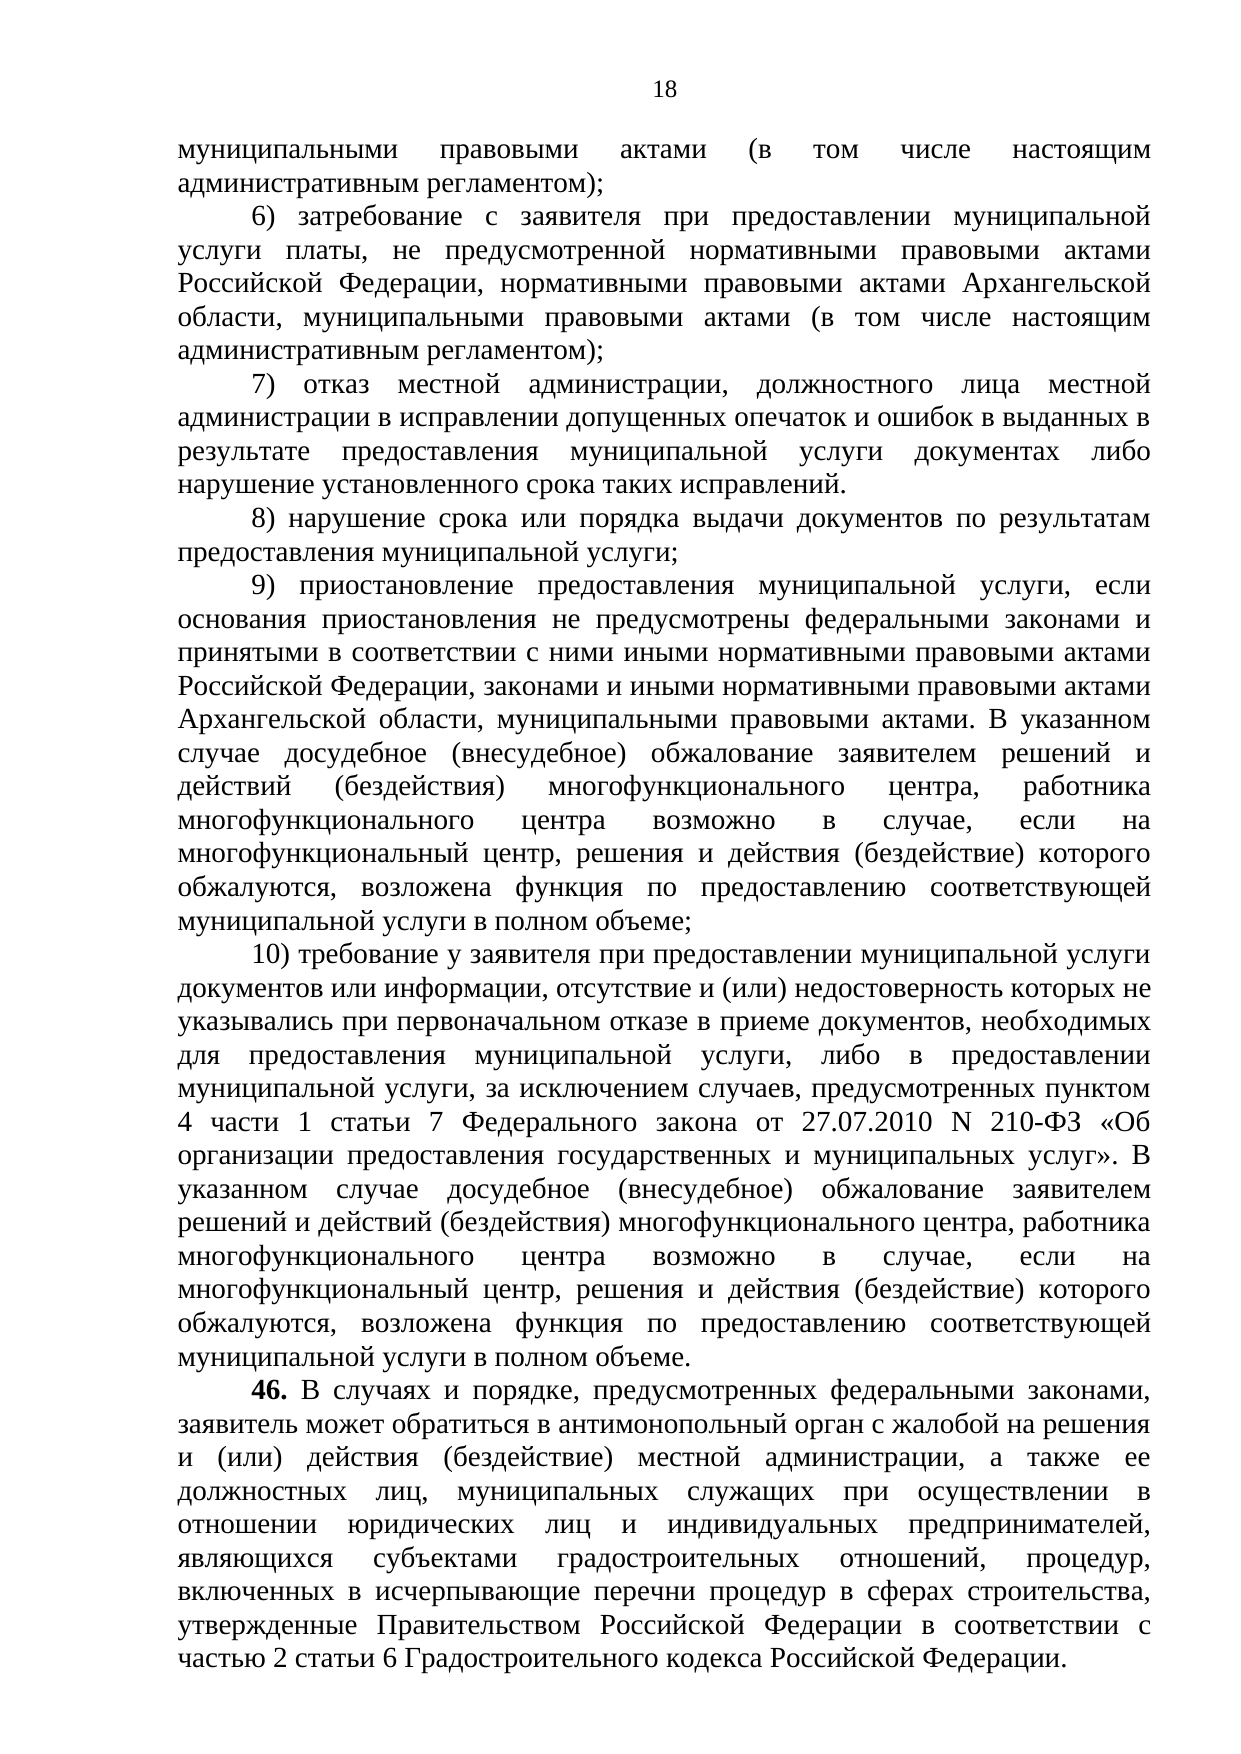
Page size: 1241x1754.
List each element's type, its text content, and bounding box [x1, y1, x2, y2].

text 7) отказ местной администрации, должностного лица местной администрации в исправлении допущенных опечаток и ошибок в выданных в результате предоставления муниципальной услуги документах либо нарушение установленного срока таких исправлений. [177, 366, 1152, 500]
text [177, 131, 1152, 198]
text 6) затребование с заявителя при предоставлении муниципальной услуги платы, не предусмотренной нормативными правовыми актами Российской Федерации, нормативными правовыми актами Архангельской области, муниципальными правовыми актами (в том числе настоящим административным регламентом); [177, 198, 1152, 366]
text 9) приостановление предоставления муниципальной услуги, если основания приостановления не предусмотрены федеральными законами и принятыми в соответствии с ними иными нормативными правовыми актами Российской Федерации, законами и иными нормативными правовыми актами Архангельской области, муниципальными правовыми актами. В указанном случае досудебное (внесудебное) обжалование заявителем решений и действий (бездействия) многофункционального центра, работника многофункционального центра возможно в случае, если на многофункциональный центр, решения и действия (бездействие) которого обжалуются, возложена функция по предоставлению соответствующей муниципальной услуги в полном объеме; [177, 567, 1152, 936]
text 10) требование у заявителя при предоставлении муниципальной услуги документов или информации, отсутствие и (или) недостоверность которых не указывались при первоначальном отказе в приеме документов, необходимых для предоставления муниципальной услуги, либо в предоставлении муниципальной услуги, за исключением случаев, предусмотренных пунктом 4 части 1 статьи 7 Федерального закона от 27.07.2010 N 210-ФЗ «Об организации предоставления государственных и муниципальных услуг». В указанном случае досудебное (внесудебное) обжалование заявителем решений и действий (бездействия) многофункционального центра, работника многофункционального центра возможно в случае, если на многофункциональный центр, решения и действия (бездействие) которого обжалуются, возложена функция по предоставлению соответствующей муниципальной услуги в полном объеме. [177, 936, 1152, 1372]
text 8) нарушение срока или порядка выдачи документов по результатам предоставления муниципальной услуги; [177, 500, 1152, 567]
text 46. В случаях и порядке, предусмотренных федеральными законами, заявитель может обратиться в антимонопольный орган с жалобой на решения и (или) действия (бездействие) местной администрации, а также ее должностных лиц, муниципальных служащих при осуществлении в отношении юридических лиц и индивидуальных предпринимателей, являющихся субъектами градостроительных отношений, процедур, включенных в исчерпывающие перечни процедур в сферах строительства, утвержденные Правительством Российской Федерации в соответствии с частью 2 статьи 6 Градостроительного кодекса Российской Федерации. [177, 1372, 1152, 1674]
